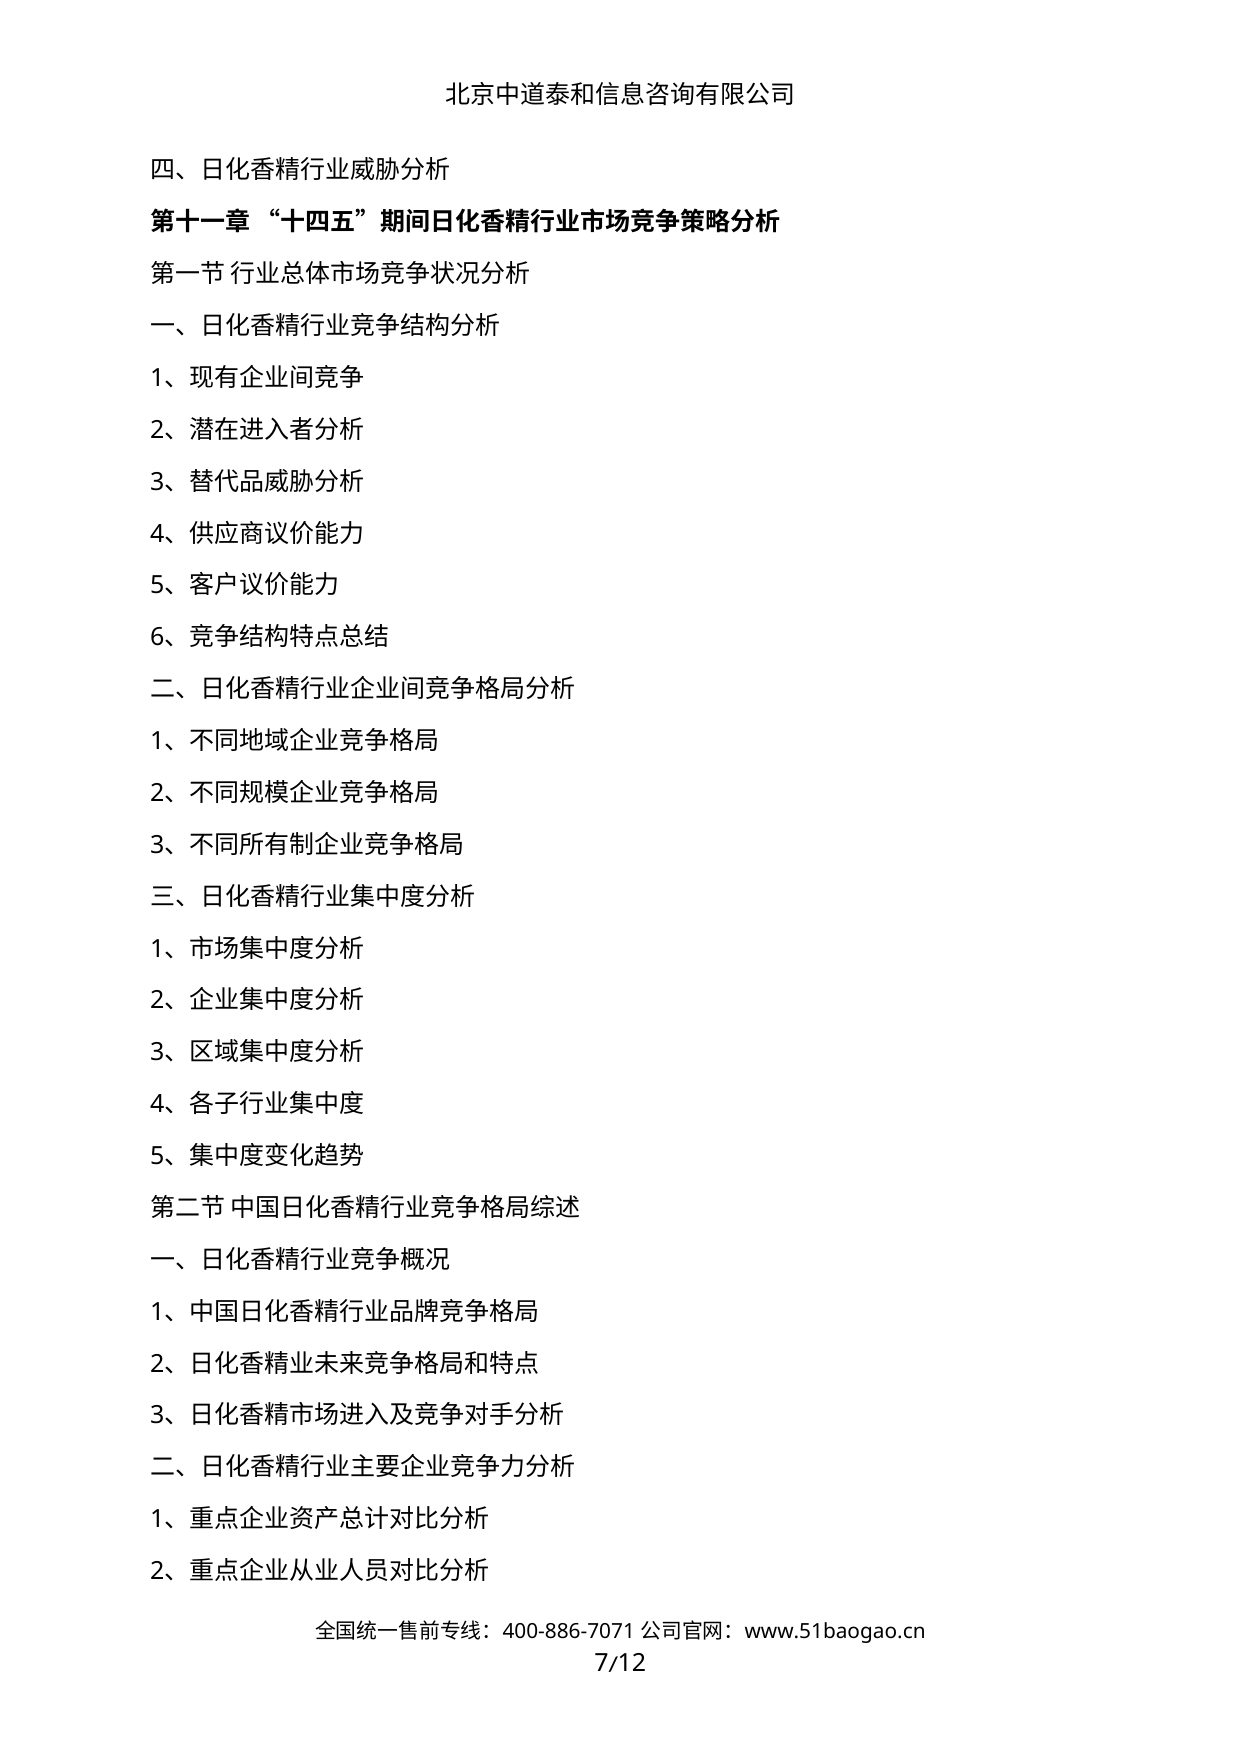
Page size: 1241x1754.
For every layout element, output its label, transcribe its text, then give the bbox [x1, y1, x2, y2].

text 5、集中度变化趋势 [150, 1136, 1090, 1172]
text 1、现有企业间竞争 [150, 357, 1090, 394]
text 第十一章 “十四五”期间日化香精行业市场竞争策略分析 [150, 202, 1090, 238]
text 2、不同规模企业竞争格局 [150, 772, 1090, 809]
text 四、日化香精行业威胁分析 [150, 150, 1090, 186]
text 2、企业集中度分析 [150, 980, 1090, 1016]
text 1、重点企业资产总计对比分析 [150, 1499, 1090, 1535]
text 1、不同地域企业竞争格局 [150, 721, 1090, 757]
text 二、日化香精行业主要企业竞争力分析 [150, 1447, 1090, 1483]
text 4、各子行业集中度 [150, 1084, 1090, 1120]
text 一、日化香精行业竞争概况 [150, 1239, 1090, 1276]
text 5、客户议价能力 [150, 565, 1090, 601]
text 2、重点企业从业人员对比分析 [150, 1551, 1090, 1587]
text 3、不同所有制企业竞争格局 [150, 824, 1090, 861]
text 1、市场集中度分析 [150, 928, 1090, 964]
text 三、日化香精行业集中度分析 [150, 876, 1090, 912]
text 3、替代品威胁分析 [150, 461, 1090, 497]
text 第二节 中国日化香精行业竞争格局综述 [150, 1187, 1090, 1224]
text 4、供应商议价能力 [150, 513, 1090, 549]
text 1、中国日化香精行业品牌竞争格局 [150, 1291, 1090, 1327]
text 2、日化香精业未来竞争格局和特点 [150, 1343, 1090, 1379]
text 6、竞争结构特点总结 [150, 617, 1090, 653]
text 二、日化香精行业企业间竞争格局分析 [150, 669, 1090, 705]
text 第一节 行业总体市场竞争状况分析 [150, 254, 1090, 290]
text 一、日化香精行业竞争结构分析 [150, 306, 1090, 342]
text 3、区域集中度分析 [150, 1032, 1090, 1068]
text 2、潜在进入者分析 [150, 409, 1090, 446]
text 3、日化香精市场进入及竞争对手分析 [150, 1395, 1090, 1431]
